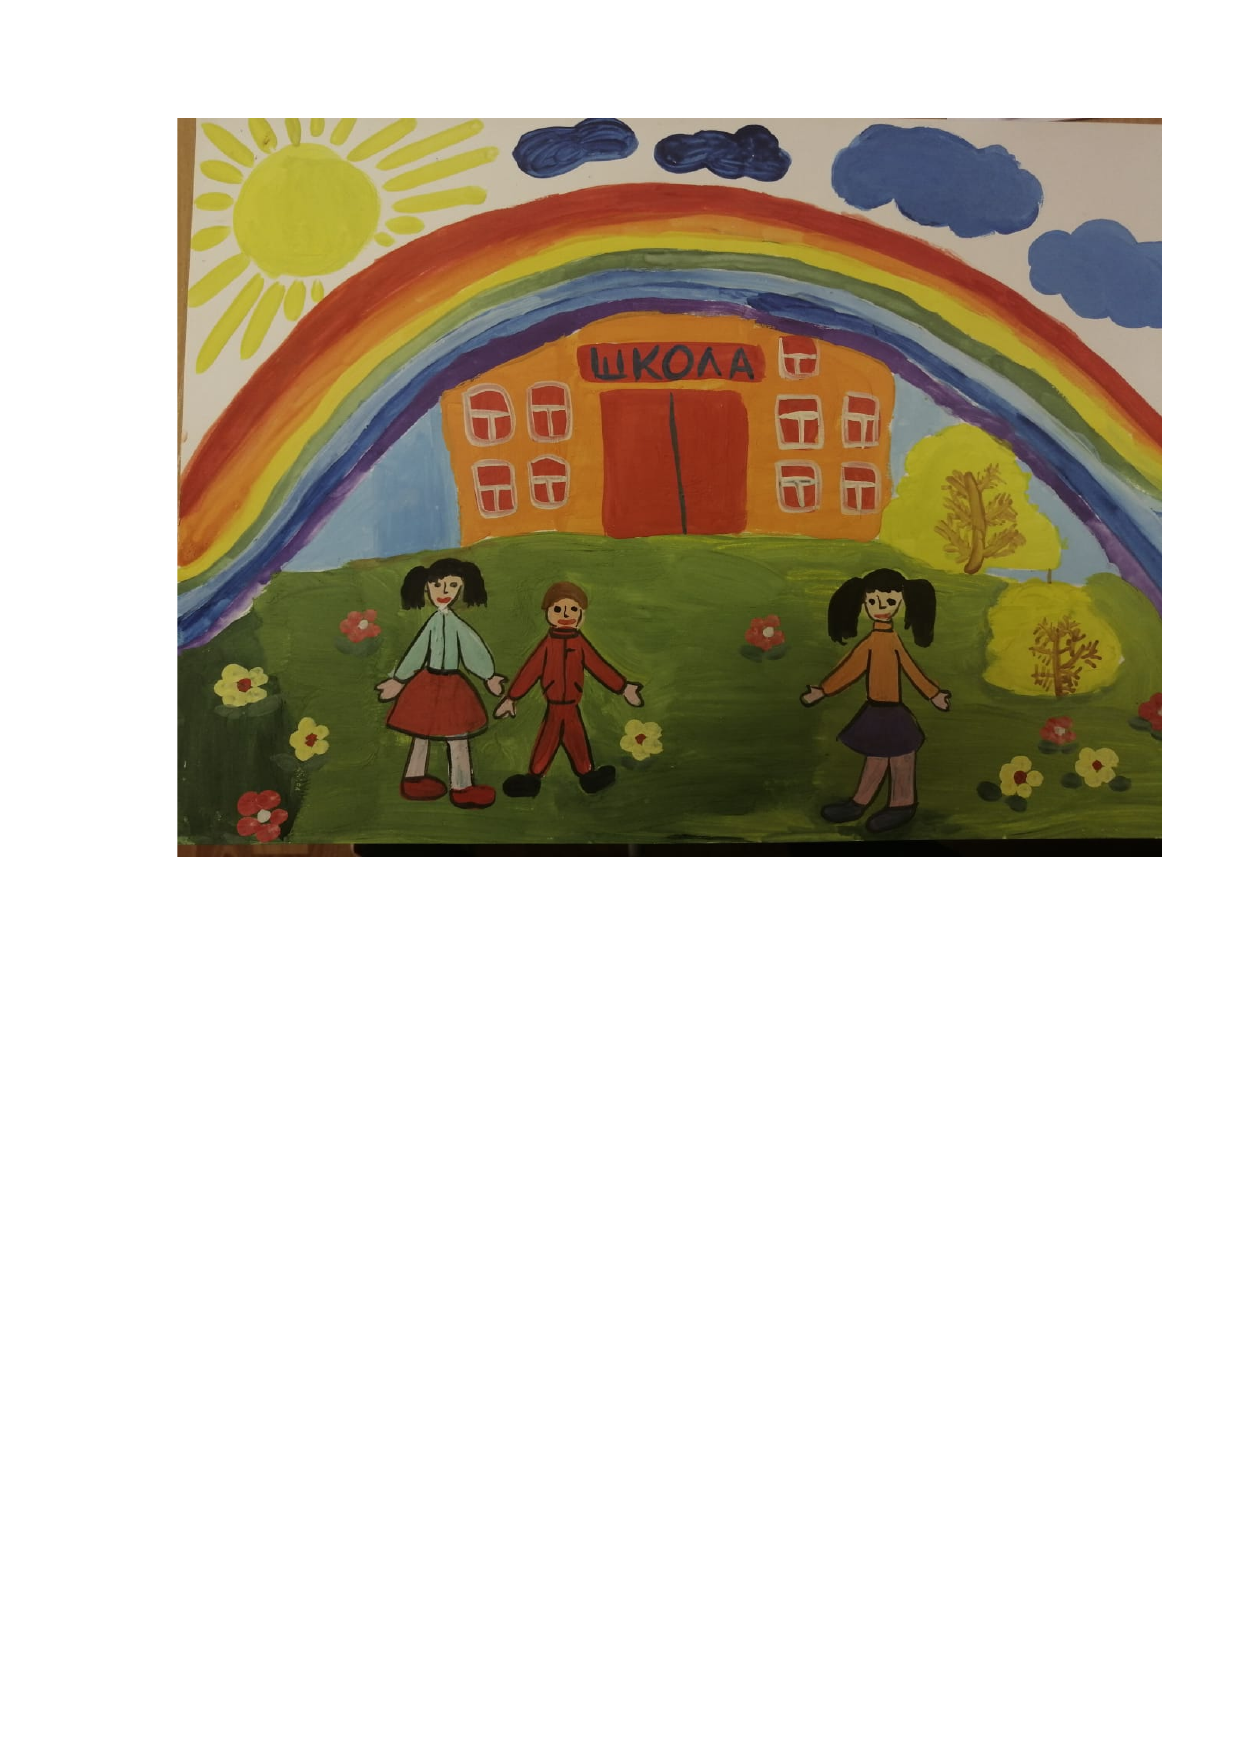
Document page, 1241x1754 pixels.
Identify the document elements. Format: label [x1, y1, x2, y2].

picture [177, 118, 1162, 857]
